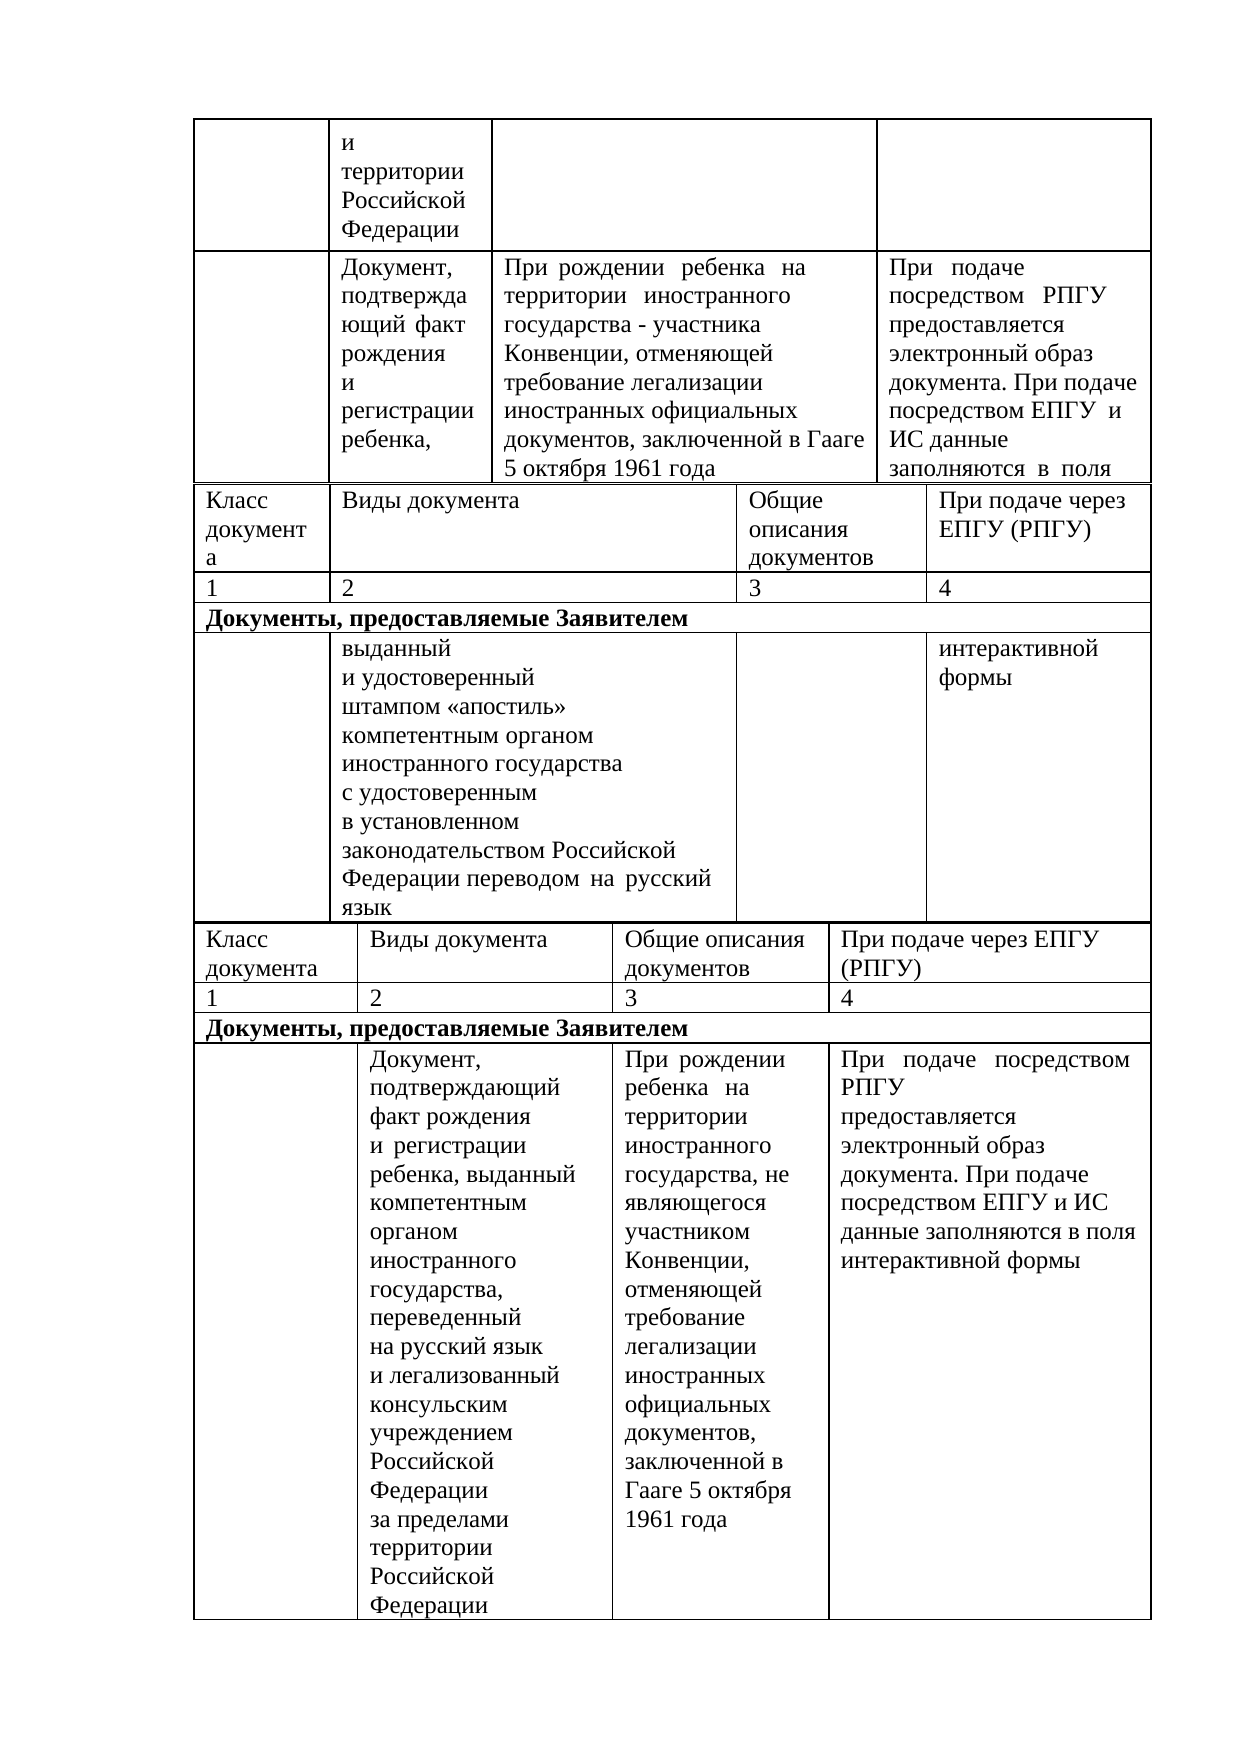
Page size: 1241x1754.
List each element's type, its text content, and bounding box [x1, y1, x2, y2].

table_cell При подаче посредством РПГУ предоставляется электронный образ документа. При подаче посредством ЕПГУ и ИС данные заполняются в поля [878, 252, 1150, 482]
table_cell 1 [195, 983, 357, 1012]
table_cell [878, 120, 1150, 250]
table_header Общие описания документов [737, 485, 926, 571]
table_cell Документ, подтверждающий факт рождения и регистрации ребенка, выданный компетентным органом иностранного государства, переведенный на русский язык и легализованный консульским учреждением Российской Федерации за пределами территории Российской Федерации [358, 1044, 612, 1619]
table_cell Документы, предоставляемые Заявителем [195, 1013, 1150, 1042]
table_cell [195, 1044, 357, 1619]
table_cell [195, 633, 329, 921]
table_header Общие описания документов [613, 924, 828, 982]
table_cell интерактивной формы [927, 633, 1150, 921]
table_header Класс документа [195, 924, 357, 982]
table_header Виды документа [358, 924, 612, 982]
table_cell 4 [830, 983, 1150, 1012]
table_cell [493, 120, 876, 250]
table_cell При рождении ребенка на территории иностранного государства, не являющегося участником Конвенции, отменяющей требование легализации иностранных официальных документов, заключенной в Гааге 5 октября 1961 года [613, 1044, 828, 1619]
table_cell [330, 120, 491, 250]
table_header Виды документа [331, 485, 736, 571]
table_header Класс документа [195, 485, 329, 571]
table_cell При рождении ребенка на территории иностранного государства - участника Конвенции, отменяющей требование легализации иностранных официальных документов, заключенной в Гааге 5 октября 1961 года [493, 252, 876, 482]
table_cell 3 [737, 573, 926, 602]
table_header При подаче через ЕПГУ (РПГУ) [927, 485, 1150, 571]
table_cell [737, 633, 926, 921]
table_cell Документ, подтверждающий факт рождения и регистрации ребенка, [330, 252, 491, 482]
table_cell 3 [613, 983, 828, 1012]
table_header При подаче через ЕПГУ (РПГУ) [830, 924, 1150, 982]
table_cell [195, 252, 328, 482]
table_cell 2 [331, 573, 736, 602]
table_cell 4 [927, 573, 1150, 602]
table_cell выданный и удостоверенный штампом «апостиль» компетентным органом иностранного государства с удостоверенным в установленном законодательством Российской Федерации переводом на русский язык [331, 633, 736, 921]
table_cell 2 [358, 983, 612, 1012]
table_cell 1 [195, 573, 329, 602]
table_cell Документы, предоставляемые Заявителем [195, 603, 1150, 632]
